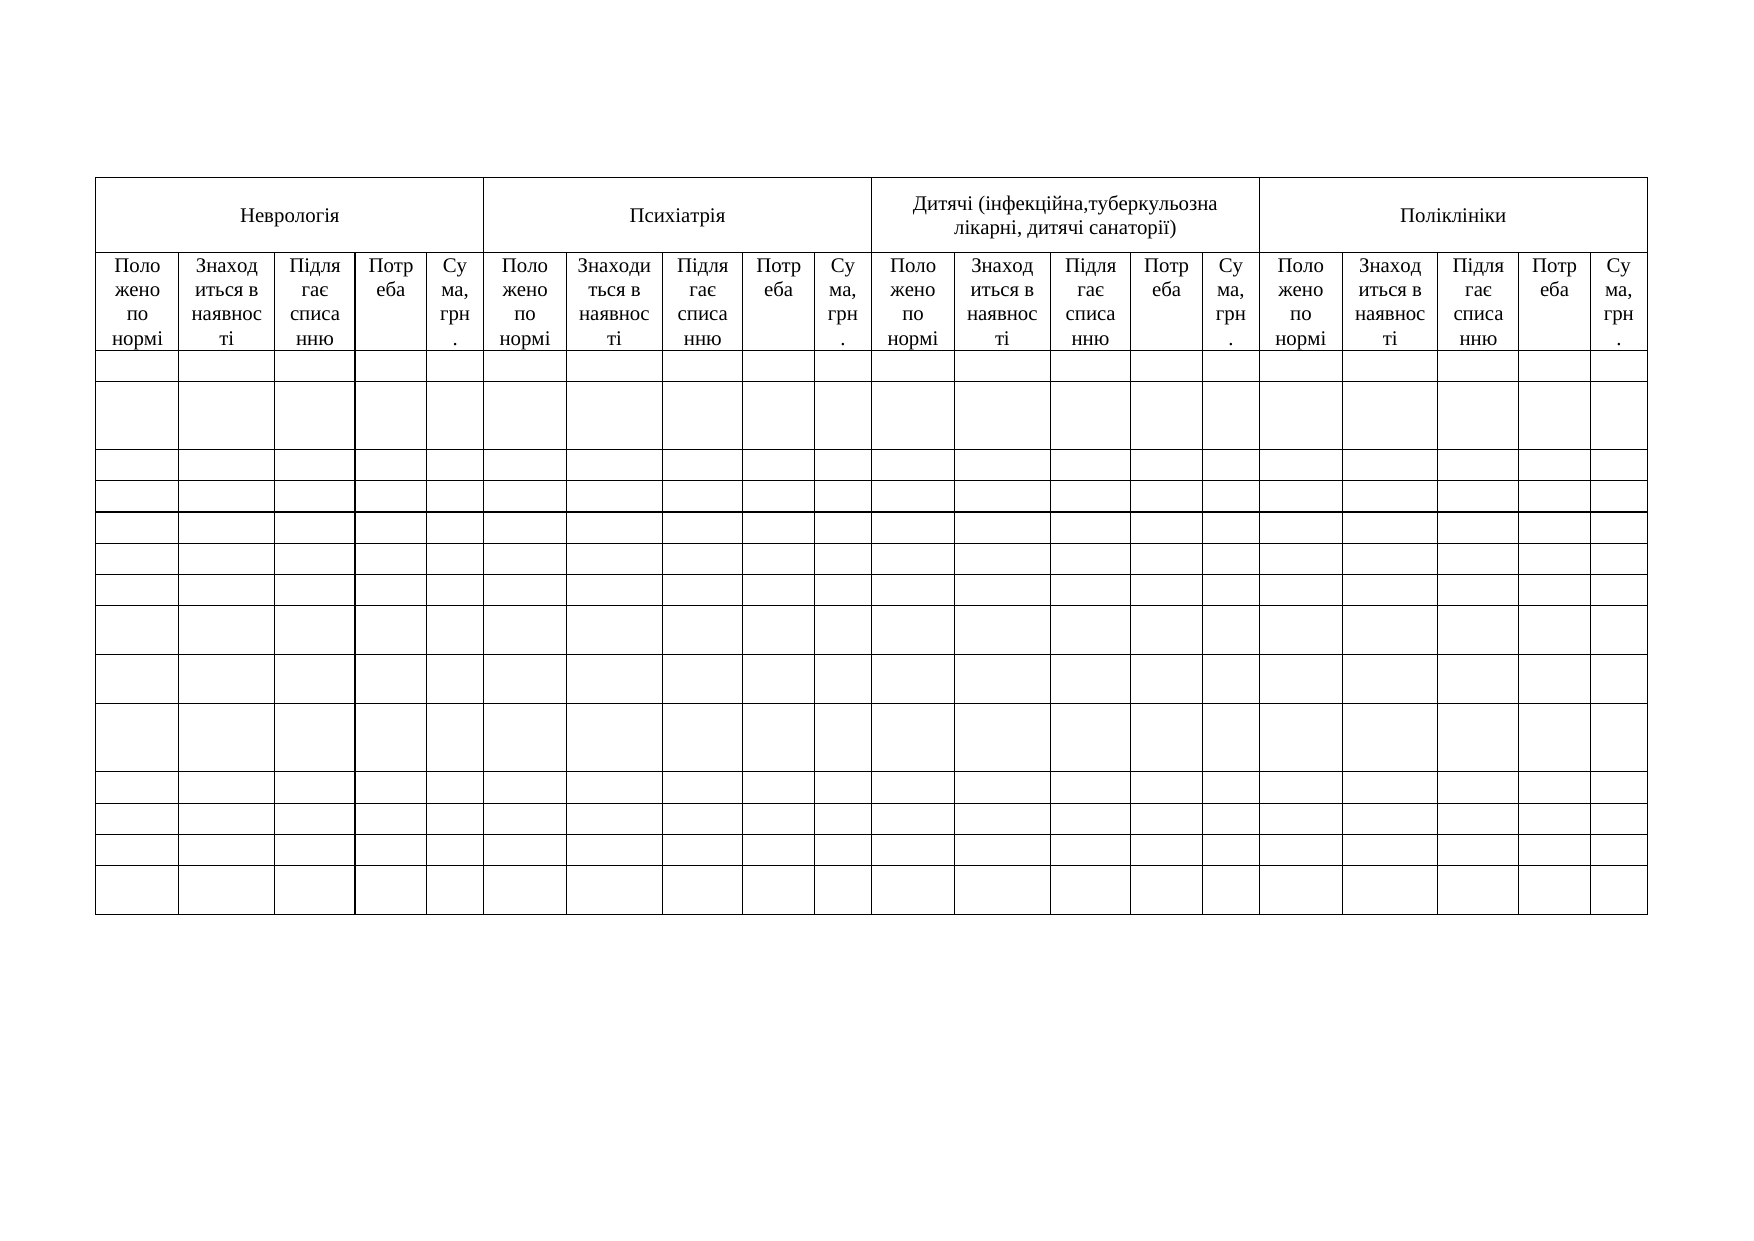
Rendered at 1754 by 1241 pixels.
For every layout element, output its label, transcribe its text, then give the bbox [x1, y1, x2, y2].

table_cell [356, 575, 426, 605]
table_cell [1438, 481, 1518, 511]
table_cell [427, 655, 483, 703]
table_cell [179, 866, 274, 914]
table_cell [1343, 655, 1437, 703]
table_cell [356, 655, 426, 703]
table_cell [567, 481, 662, 511]
table_cell [743, 804, 814, 834]
table_cell [1203, 704, 1259, 771]
table_cell [1343, 835, 1437, 865]
table_cell [1260, 513, 1342, 543]
table_cell [1438, 804, 1518, 834]
table_cell [815, 704, 871, 771]
table_cell Потреба [1519, 253, 1590, 349]
table_cell [815, 606, 871, 654]
table_cell [567, 835, 662, 865]
table_cell [743, 450, 814, 480]
table_cell [1131, 450, 1202, 480]
table_cell [1260, 704, 1342, 771]
table_cell [1051, 804, 1130, 834]
table_cell [275, 835, 354, 865]
table_cell [1343, 382, 1437, 449]
table_cell [427, 772, 483, 802]
table_cell [1051, 382, 1130, 449]
table_cell Положено по нормі [484, 253, 566, 349]
table_cell [815, 351, 871, 381]
table_cell [743, 351, 814, 381]
table_cell [275, 704, 354, 771]
table_cell [1438, 513, 1518, 543]
table_cell [1591, 450, 1647, 480]
table_cell [179, 606, 274, 654]
table_cell [1519, 655, 1590, 703]
table_cell [1131, 481, 1202, 511]
table_cell [872, 575, 954, 605]
table_cell [872, 655, 954, 703]
table_cell [567, 351, 662, 381]
table_cell [179, 835, 274, 865]
table_cell [815, 655, 871, 703]
table_cell [1438, 655, 1518, 703]
table_cell [1131, 606, 1202, 654]
table_cell [356, 513, 426, 543]
table_cell [1203, 544, 1259, 574]
table_cell Положено по нормі [96, 253, 178, 349]
table_cell [1343, 575, 1437, 605]
table_cell [872, 704, 954, 771]
table_cell [1051, 606, 1130, 654]
table_cell [872, 351, 954, 381]
table_cell [955, 866, 1050, 914]
table_cell [484, 450, 566, 480]
table_cell [1519, 544, 1590, 574]
table_cell [1343, 866, 1437, 914]
table_cell [1131, 655, 1202, 703]
table_cell [1519, 804, 1590, 834]
table_cell [179, 450, 274, 480]
table_cell [427, 575, 483, 605]
table_cell [955, 606, 1050, 654]
table_cell [663, 655, 742, 703]
table_cell [96, 575, 178, 605]
table_cell Підлягає списанню [663, 253, 742, 349]
table_cell [1260, 382, 1342, 449]
table_cell [96, 481, 178, 511]
table_cell [427, 704, 483, 771]
table_cell [1131, 866, 1202, 914]
table_cell [872, 450, 954, 480]
table_cell [1131, 382, 1202, 449]
table_cell [484, 513, 566, 543]
table_cell [1203, 513, 1259, 543]
table_cell [96, 772, 178, 802]
table_cell [663, 606, 742, 654]
table_cell [1131, 575, 1202, 605]
table_cell [179, 382, 274, 449]
table_cell [179, 804, 274, 834]
table_cell [179, 772, 274, 802]
table_cell [743, 655, 814, 703]
table_cell [179, 704, 274, 771]
table_cell [1591, 481, 1647, 511]
table_cell [427, 513, 483, 543]
table_cell [743, 606, 814, 654]
table_cell [275, 866, 354, 914]
table_cell [484, 704, 566, 771]
table_cell [484, 835, 566, 865]
table_cell [1438, 772, 1518, 802]
table_cell [1343, 606, 1437, 654]
table_cell [567, 513, 662, 543]
table_cell [1131, 351, 1202, 381]
table_cell [1438, 450, 1518, 480]
table_cell [1051, 866, 1130, 914]
table_cell [356, 835, 426, 865]
table_cell [955, 544, 1050, 574]
table_cell [955, 804, 1050, 834]
table_cell [663, 382, 742, 449]
table_cell [1260, 804, 1342, 834]
table_cell [484, 772, 566, 802]
table_cell [1260, 606, 1342, 654]
table_cell [356, 544, 426, 574]
table_cell [663, 772, 742, 802]
table_cell [1343, 481, 1437, 511]
table_cell [1203, 655, 1259, 703]
table_cell [1591, 575, 1647, 605]
table_cell [872, 866, 954, 914]
table_cell [1591, 772, 1647, 802]
table_cell [1051, 351, 1130, 381]
table_cell [1343, 544, 1437, 574]
table_cell [1591, 804, 1647, 834]
table_cell Сума, грн. [1591, 253, 1647, 349]
table_cell [663, 351, 742, 381]
table_cell [1051, 450, 1130, 480]
table_cell [955, 382, 1050, 449]
table_cell [1260, 544, 1342, 574]
table_cell [815, 450, 871, 480]
table_cell [484, 606, 566, 654]
table_cell [1203, 804, 1259, 834]
table_cell [356, 704, 426, 771]
table_cell [955, 835, 1050, 865]
table_cell [1438, 382, 1518, 449]
table_cell [96, 655, 178, 703]
table_cell [1343, 450, 1437, 480]
table_cell [743, 704, 814, 771]
table_cell [427, 481, 483, 511]
table_cell [1438, 606, 1518, 654]
table_cell [1343, 704, 1437, 771]
table_cell [872, 513, 954, 543]
table_cell [1591, 351, 1647, 381]
table_cell [96, 544, 178, 574]
table_cell [1260, 481, 1342, 511]
table_cell [743, 866, 814, 914]
table_cell [663, 481, 742, 511]
table_cell [275, 450, 354, 480]
table_cell [179, 513, 274, 543]
table_cell Знаходиться в наявності [1343, 253, 1437, 349]
table_cell [356, 382, 426, 449]
table_cell [275, 351, 354, 381]
table_cell [96, 704, 178, 771]
table_cell [567, 382, 662, 449]
table_cell [1051, 513, 1130, 543]
table_cell [1260, 450, 1342, 480]
table_cell [1519, 513, 1590, 543]
table_cell [1131, 544, 1202, 574]
table_cell [663, 513, 742, 543]
table_cell [275, 606, 354, 654]
table_cell [484, 655, 566, 703]
table_cell [1203, 772, 1259, 802]
table_cell [1051, 655, 1130, 703]
table_cell [427, 606, 483, 654]
table_cell [1203, 606, 1259, 654]
table_cell [96, 450, 178, 480]
table_cell [96, 513, 178, 543]
table_cell Сума, грн. [815, 253, 871, 349]
table_cell Сума, грн. [427, 253, 483, 349]
table_cell [663, 835, 742, 865]
table_cell [1343, 513, 1437, 543]
table_cell [872, 481, 954, 511]
table_cell [1591, 835, 1647, 865]
table_cell Знаходиться в наявності [179, 253, 274, 349]
table_cell [955, 351, 1050, 381]
table_cell [567, 544, 662, 574]
table_cell [1260, 835, 1342, 865]
table_cell [179, 544, 274, 574]
table_cell [1260, 866, 1342, 914]
table_cell [275, 513, 354, 543]
table_cell [1591, 513, 1647, 543]
table_cell [1051, 481, 1130, 511]
table_cell [427, 866, 483, 914]
table_cell [815, 575, 871, 605]
table_cell Потреба [1131, 253, 1202, 349]
table_cell Потреба [356, 253, 426, 349]
table_cell [1519, 382, 1590, 449]
table_cell [815, 866, 871, 914]
table_cell [356, 804, 426, 834]
table_cell [815, 772, 871, 802]
table_cell [1519, 575, 1590, 605]
table_cell [663, 575, 742, 605]
table_cell [356, 450, 426, 480]
table_header Неврологія [96, 178, 483, 252]
table_cell [663, 544, 742, 574]
table_cell [955, 481, 1050, 511]
table_cell [484, 866, 566, 914]
table_cell [484, 481, 566, 511]
table_cell [275, 544, 354, 574]
table_cell [1260, 772, 1342, 802]
table_cell [275, 481, 354, 511]
table_cell [743, 835, 814, 865]
table_cell [1591, 382, 1647, 449]
table_cell [96, 804, 178, 834]
table_cell [872, 606, 954, 654]
table_cell [743, 382, 814, 449]
table_cell [663, 450, 742, 480]
table_cell [955, 450, 1050, 480]
table_cell [1438, 835, 1518, 865]
table_cell [179, 481, 274, 511]
table_cell Знаходиться в наявності [955, 253, 1050, 349]
table_header Дитячі (інфекційна,туберкульозна лікарні, дитячі санаторії) [872, 178, 1259, 252]
table_cell [484, 575, 566, 605]
table_cell [1051, 835, 1130, 865]
table_cell [567, 575, 662, 605]
table_cell [567, 704, 662, 771]
table_cell [1131, 704, 1202, 771]
table_cell [96, 866, 178, 914]
table_cell Положено по нормі [1260, 253, 1342, 349]
table_cell [275, 772, 354, 802]
table_cell [427, 351, 483, 381]
table_cell [567, 606, 662, 654]
table_cell [743, 575, 814, 605]
table_cell [955, 704, 1050, 771]
table_cell [1131, 835, 1202, 865]
table_cell Підлягає списанню [1438, 253, 1518, 349]
table_cell [427, 544, 483, 574]
table_cell [1203, 866, 1259, 914]
table_cell [872, 382, 954, 449]
table_cell [955, 772, 1050, 802]
table_cell [484, 804, 566, 834]
table_cell [1203, 382, 1259, 449]
table_cell [743, 772, 814, 802]
table_cell Знаходиться в наявності [567, 253, 662, 349]
table_cell [1438, 544, 1518, 574]
table_cell [743, 544, 814, 574]
table_cell [1260, 655, 1342, 703]
table_cell [1343, 351, 1437, 381]
table_cell [1591, 655, 1647, 703]
table_cell [1519, 351, 1590, 381]
table_cell [179, 575, 274, 605]
table_cell [1591, 606, 1647, 654]
table_cell [743, 481, 814, 511]
table_cell [815, 513, 871, 543]
table_cell [815, 835, 871, 865]
table_cell [815, 382, 871, 449]
table_cell [427, 835, 483, 865]
table_cell [275, 382, 354, 449]
table_cell [1519, 704, 1590, 771]
table_cell [1131, 513, 1202, 543]
table_cell [1519, 481, 1590, 511]
table_cell [1051, 575, 1130, 605]
table_cell [567, 866, 662, 914]
table_cell [955, 513, 1050, 543]
table_cell [872, 544, 954, 574]
table_cell [815, 804, 871, 834]
table_cell [1343, 772, 1437, 802]
table_cell [96, 351, 178, 381]
table_cell [427, 382, 483, 449]
table_cell [356, 606, 426, 654]
table_cell [743, 513, 814, 543]
table_cell Підлягає списанню [1051, 253, 1130, 349]
table_cell [484, 351, 566, 381]
table_cell [1051, 704, 1130, 771]
table_cell [275, 804, 354, 834]
table_cell [356, 351, 426, 381]
table_cell [1438, 351, 1518, 381]
table_cell [427, 450, 483, 480]
table_cell [1591, 866, 1647, 914]
table_cell [1051, 772, 1130, 802]
table_cell [663, 866, 742, 914]
table_cell [96, 382, 178, 449]
table_cell [1260, 351, 1342, 381]
table_cell [427, 804, 483, 834]
table_cell [1203, 575, 1259, 605]
table_cell [1131, 804, 1202, 834]
table_cell [1051, 544, 1130, 574]
table_cell Підлягає списанню [275, 253, 354, 349]
table_cell [275, 575, 354, 605]
table_cell [872, 835, 954, 865]
table_cell [356, 481, 426, 511]
table_cell [567, 804, 662, 834]
table_header Психіатрія [484, 178, 871, 252]
table_cell [1203, 450, 1259, 480]
table_cell Потреба [743, 253, 814, 349]
table_cell [567, 655, 662, 703]
table_cell [275, 655, 354, 703]
table_cell [1438, 575, 1518, 605]
table_cell [1591, 704, 1647, 771]
table_cell [567, 450, 662, 480]
table_cell [1260, 575, 1342, 605]
table_cell [96, 606, 178, 654]
table_cell [1519, 450, 1590, 480]
table_cell [1131, 772, 1202, 802]
table_cell [1203, 351, 1259, 381]
table_cell [1519, 606, 1590, 654]
table_cell [872, 772, 954, 802]
table_cell [1591, 544, 1647, 574]
table_cell [815, 481, 871, 511]
table_cell [484, 544, 566, 574]
table_cell [1203, 481, 1259, 511]
table_cell [955, 655, 1050, 703]
table_cell [1438, 866, 1518, 914]
table_cell [1519, 772, 1590, 802]
table_cell [872, 804, 954, 834]
table_header Поліклініки [1260, 178, 1647, 252]
table_cell [179, 655, 274, 703]
table_cell [179, 351, 274, 381]
table_cell [96, 835, 178, 865]
table_cell [567, 772, 662, 802]
table_cell Положено по нормі [872, 253, 954, 349]
table_cell [663, 804, 742, 834]
table_cell Сума, грн. [1203, 253, 1259, 349]
table_cell [356, 866, 426, 914]
table_cell [1519, 835, 1590, 865]
table_cell [815, 544, 871, 574]
table_cell [356, 772, 426, 802]
table_cell [1343, 804, 1437, 834]
table_cell [1203, 835, 1259, 865]
table_cell [484, 382, 566, 449]
table_cell [955, 575, 1050, 605]
table_cell [1519, 866, 1590, 914]
table_cell [663, 704, 742, 771]
table_cell [1438, 704, 1518, 771]
